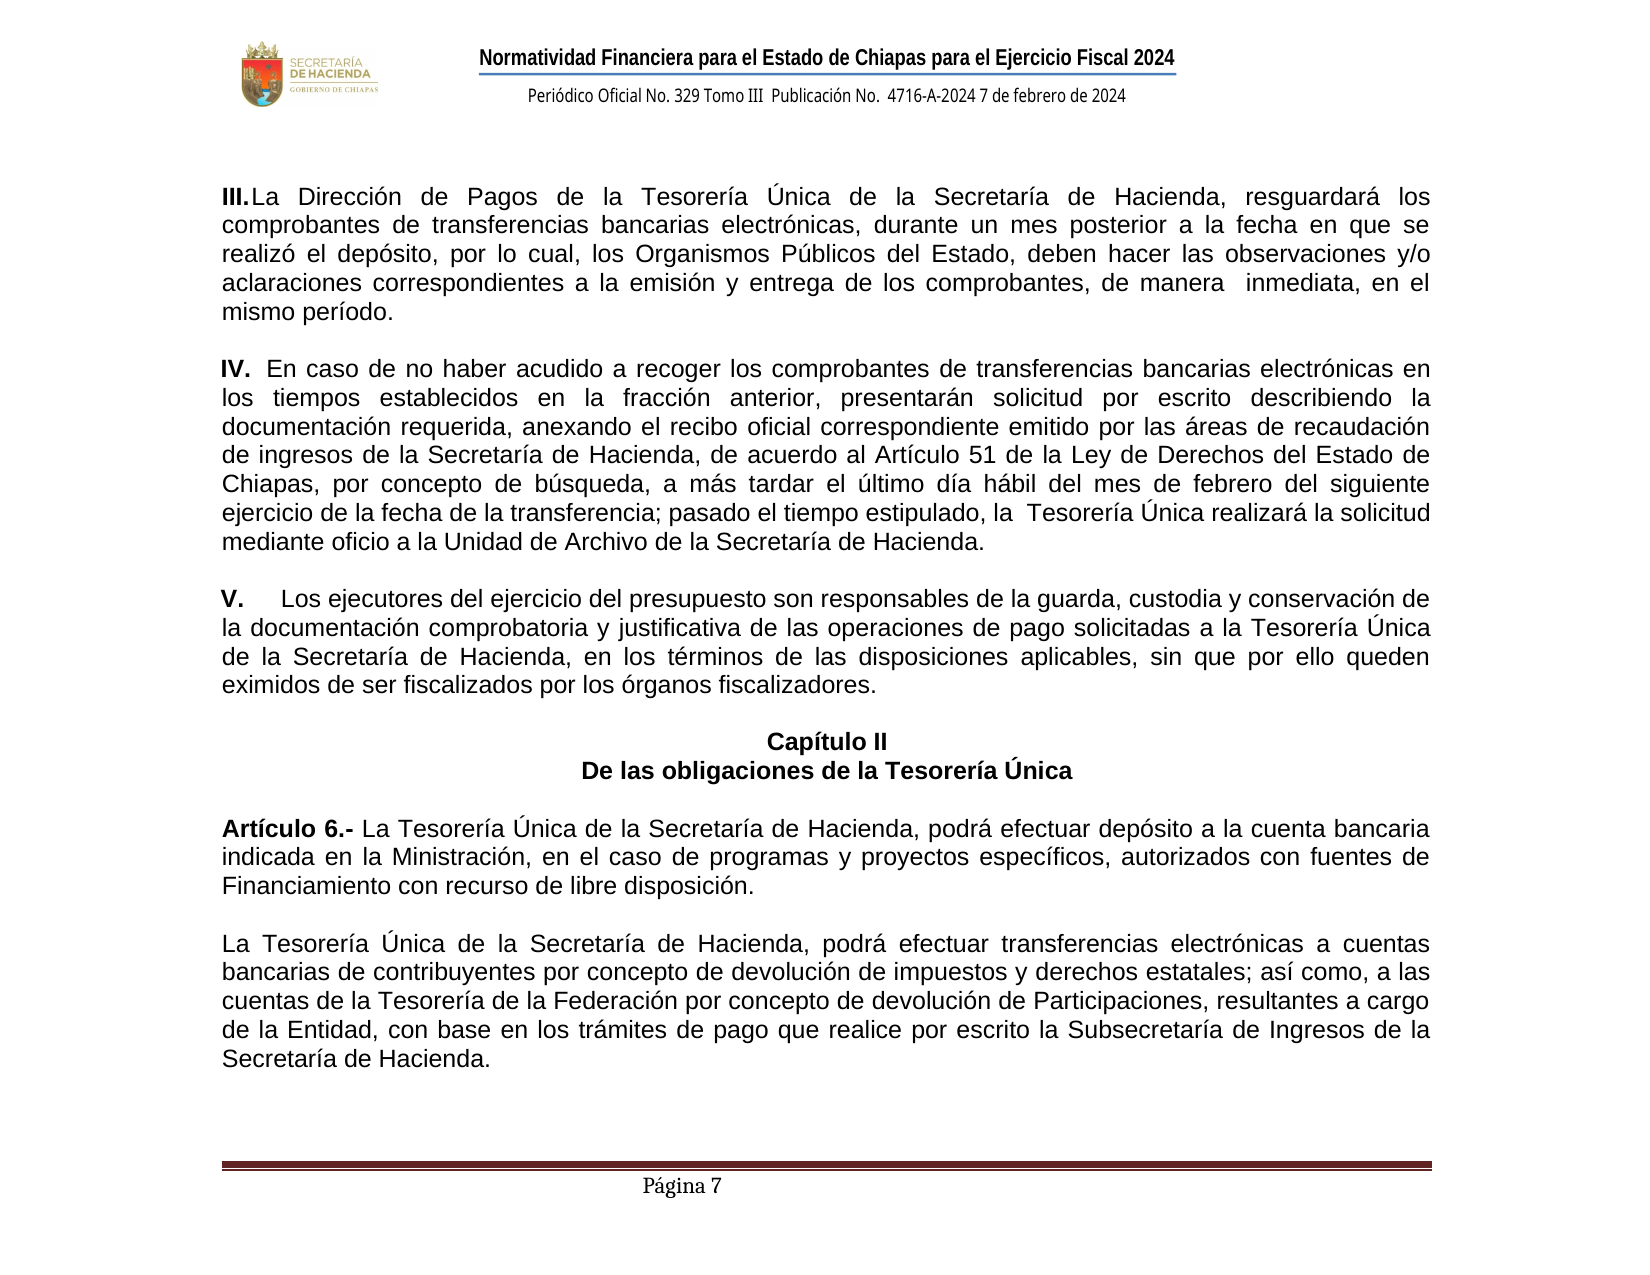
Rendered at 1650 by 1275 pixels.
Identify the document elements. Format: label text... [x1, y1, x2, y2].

list La Dirección de Pagos de la Tesorería Única de la Secretaría de Hacienda, resguardará los comprobantes de transferencias bancarias electrónicas, durante un mes posterior a la fecha en que se realizó el depósito, por lo cual, los Organismos Públicos del Estado, deben hacer las observaciones y/o aclaraciones correspondientes a la emisión y entrega de los comprobantes, de manera inmediata, en el mismo período. [222, 182, 1432, 326]
list Los ejecutores del ejercicio del presupuesto son responsables de la guarda, custodia y conservación de la documentación comprobatoria y justificativa de las operaciones de pago solicitadas a la Tesorería Única de la Secretaría de Hacienda, en los términos de las disposiciones aplicables, sin que por ello queden eximidos de ser fiscalizados por los órganos fiscalizadores. [220, 584, 1432, 699]
picture [241, 41, 378, 107]
text La Tesorería Única de la Secretaría de Hacienda, podrá efectuar transferencias electrónicas a cuentas bancarias de contribuyentes por concepto de devolución de impuestos y derechos estatales; así como, a las cuentas de la Tesorería de la Federación por concepto de devolución de Participaciones, resultantes a cargo de la Entidad, con base en los trámites de pago que realice por escrito la Subsecretaría de Ingresos de la Secretaría de Hacienda. [222, 928, 1432, 1072]
text De las obligaciones de la Tesorería Única [222, 756, 1432, 785]
list En caso de no haber acudido a recoger los comprobantes de transferencias bancarias electrónicas en los tiempos establecidos en la fracción anterior, presentarán solicitud por escrito describiendo la documentación requerida, anexando el recibo oficial correspondiente emitido por las áreas de recaudación de ingresos de la Secretaría de Hacienda, de acuerdo al Artículo 51 de la Ley de Derechos del Estado de Chiapas, por concepto de búsqueda, a más tardar el último día hábil del mes de febrero del siguiente ejercicio de la fecha de la transferencia; pasado el tiempo estipulado, la Tesorería Única realizará la solicitud mediante oficio a la Unidad de Archivo de la Secretaría de Hacienda. [220, 354, 1432, 556]
text Capítulo II [222, 727, 1432, 756]
text Artículo 6.- La Tesorería Única de la Secretaría de Hacienda, podrá efectuar depósito a la cuenta bancaria indicada en la Ministración, en el caso de programas y proyectos específicos, autorizados con fuentes de Financiamiento con recurso de libre disposición. [222, 813, 1432, 900]
